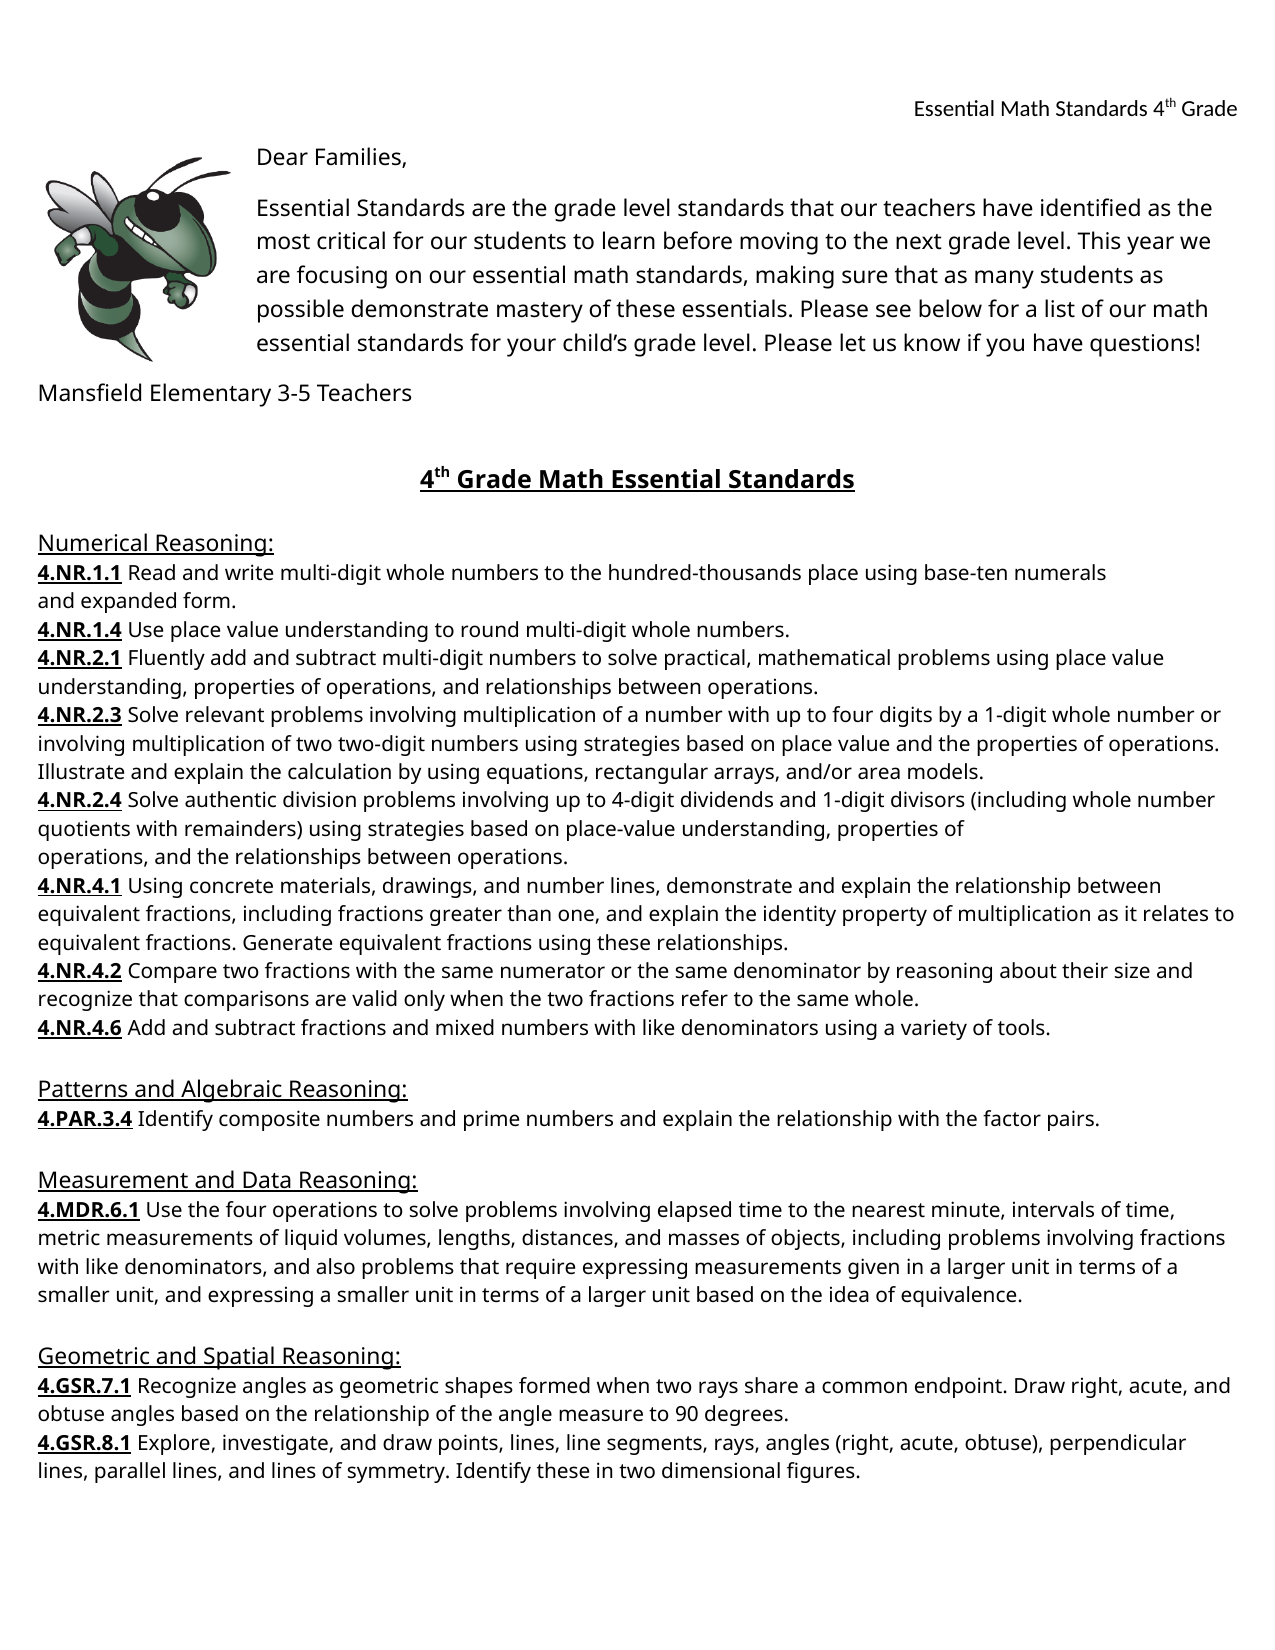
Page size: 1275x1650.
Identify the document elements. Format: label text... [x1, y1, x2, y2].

text 4.MDR.6.1 Use the four operations to solve problems involving elapsed time to the nearest minute, intervals of time, metric measurements of liquid volumes, lengths, distances, and masses of objects, including problems involving fractions with like denominators, and also problems that require expressing measurements given in a larger unit in terms of a smaller unit, and expressing a smaller unit in terms of a larger unit based on the idea of equivalence. [37, 1195, 1237, 1309]
text Essential Math Standards 4th Grade [37, 94, 1237, 122]
text Geometric and Spatial Reasoning: [37, 1340, 1237, 1371]
text and expanded form. [37, 586, 1237, 615]
text 4.NR.4.1 Using concrete materials, drawings, and number lines, demonstrate and explain the relationship between equivalent fractions, including fractions greater than one, and explain the identity property of multiplication as it relates to equivalent fractions. Generate equivalent fractions using these relationships. [37, 871, 1237, 956]
text 4.GSR.7.1 Recognize angles as geometric shapes formed when two rays share a common endpoint. Draw right, acute, and obtuse angles based on the relationship of the angle measure to 90 degrees. [37, 1371, 1237, 1428]
text Mansfield Elementary 3-5 Teachers [37, 377, 1237, 408]
text 4th Grade Math Essential Standards [37, 461, 1237, 496]
text Essential Standards are the grade level standards that our teachers have identified as the most critical for our students to learn before moving to the next grade level. This year we are focusing on our essential math standards, making sure that as many students as possible demonstrate mastery of these essentials. Please see below for a list of our math essential standards for your child’s grade level. Please let us know if you have questions! [237, 192, 1237, 358]
text 4.NR.2.4 Solve authentic division problems involving up to 4-digit dividends and 1-digit divisors (including whole number quotients with remainders) using strategies based on place-value understanding, properties of [37, 786, 1237, 842]
picture [37, 141, 237, 364]
text 4.GSR.8.1 Explore, investigate, and draw points, lines, line segments, rays, angles (right, acute, obtuse), perpendicular lines, parallel lines, and lines of symmetry. Identify these in two dimensional figures. [37, 1428, 1237, 1485]
text 4.NR.4.6 Add and subtract fractions and mixed numbers with like denominators using a variety of tools. [37, 1013, 1237, 1041]
text 4.PAR.3.4 Identify composite numbers and prime numbers and explain the relationship with the factor pairs. [37, 1104, 1237, 1132]
text 4.NR.2.1 Fluently add and subtract multi-digit numbers to solve practical, mathematical problems using place value understanding, properties of operations, and relationships between operations. [37, 643, 1237, 700]
text 4.NR.2.3 Solve relevant problems involving multiplication of a number with up to four digits by a 1-digit whole number or involving multiplication of two two-digit numbers using strategies based on place value and the properties of operations. Illustrate and explain the calculation by using equations, rectangular arrays, and/or area models. [37, 700, 1237, 786]
text operations, and the relationships between operations. [37, 842, 1237, 871]
text 4.NR.1.4 Use place value understanding to round multi-digit whole numbers. [37, 615, 1237, 643]
text 4.NR.4.2 Compare two fractions with the same numerator or the same denominator by reasoning about their size and recognize that comparisons are valid only when the two fractions refer to the same whole. [37, 956, 1237, 1013]
text Numerical Reasoning: [37, 527, 1237, 558]
text Dear Families, [237, 141, 1237, 172]
text 4.NR.1.1 Read and write multi-digit whole numbers to the hundred-thousands place using base-ten numerals [37, 558, 1237, 586]
text Patterns and Algebraic Reasoning: [37, 1073, 1237, 1104]
text Measurement and Data Reasoning: [37, 1164, 1237, 1195]
